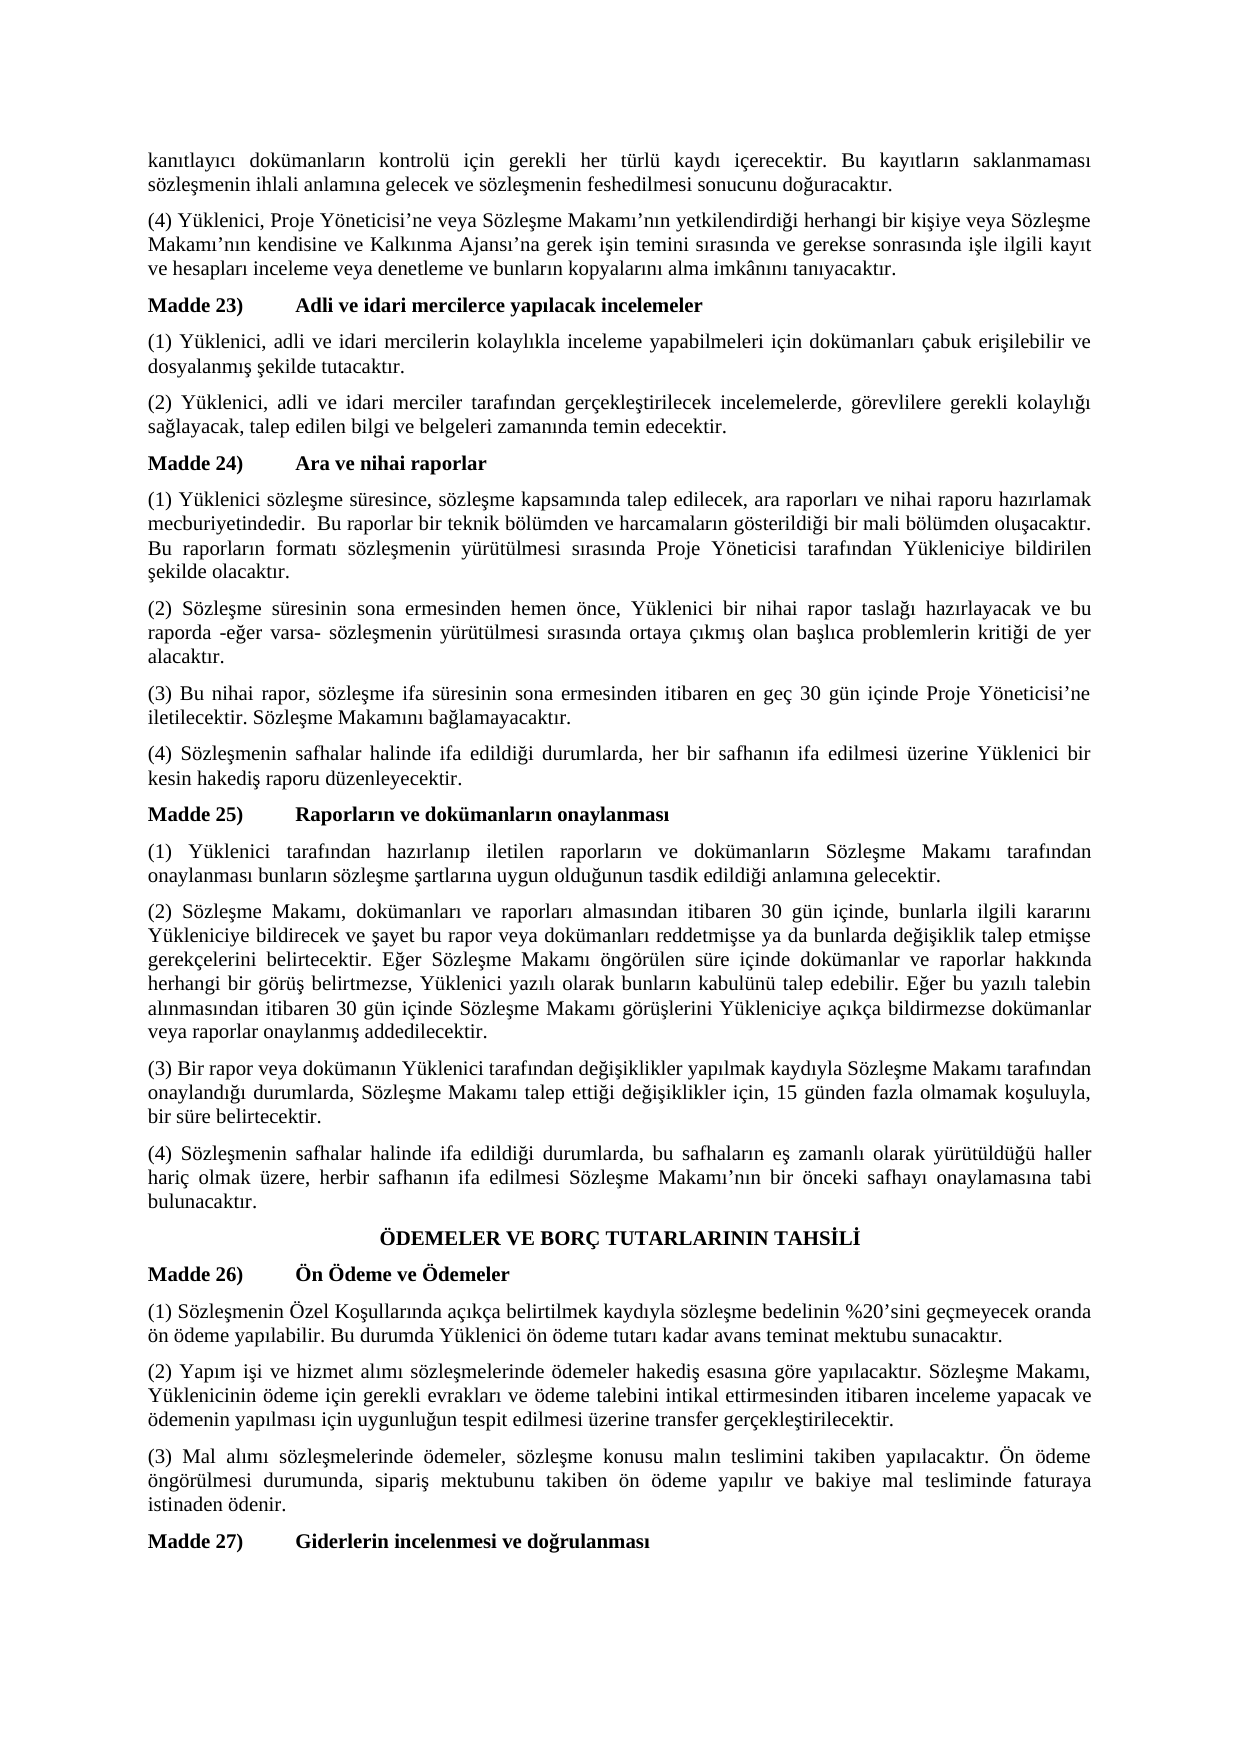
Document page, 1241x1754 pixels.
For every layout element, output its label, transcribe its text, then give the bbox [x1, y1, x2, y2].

list Ön Ödeme ve Ödemeler [148, 1262, 1093, 1286]
text (2) Yüklenici, adli ve idari merciler tarafından gerçekleştirilecek incelemelerde, görevlilere gerekli kolaylığı sağlayacak, talep edilen bilgi ve belgeleri zamanında temin edecektir. [148, 390, 1093, 438]
list Giderlerin incelenmesi ve doğrulanması [148, 1528, 1093, 1553]
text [148, 148, 1093, 196]
text (1) Yüklenici, adli ve idari mercilerin kolaylıkla inceleme yapabilmeleri için dokümanları çabuk erişilebilir ve dosyalanmış şekilde tutacaktır. [148, 329, 1093, 378]
text (3) Bir rapor veya dokümanın Yüklenici tarafından değişiklikler yapılmak kaydıyla Sözleşme Makamı tarafından onaylandığı durumlarda, Sözleşme Makamı talep ettiği değişiklikler için, 15 günden fazla olmamak koşuluyla, bir süre belirtecektir. [148, 1056, 1093, 1128]
list Raporların ve dokümanların onaylanması [148, 802, 1093, 826]
text (2) Yapım işi ve hizmet alımı sözleşmelerinde ödemeler hakediş esasına göre yapılacaktır. Sözleşme Makamı, Yüklenicinin ödeme için gerekli evrakları ve ödeme talebini intikal ettirmesinden itibaren inceleme yapacak ve ödemenin yapılması için uygunluğun tespit edilmesi üzerine transfer gerçekleştirilecektir. [148, 1359, 1093, 1431]
text (2) Sözleşme süresinin sona ermesinden hemen önce, Yüklenici bir nihai rapor taslağı hazırlayacak ve bu raporda -eğer varsa- sözleşmenin yürütülmesi sırasında ortaya çıkmış olan başlıca problemlerin kritiği de yer alacaktır. [148, 596, 1093, 668]
text (3) Mal alımı sözleşmelerinde ödemeler, sözleşme konusu malın teslimini takiben yapılacaktır. Ön ödeme öngörülmesi durumunda, sipariş mektubunu takiben ön ödeme yapılır ve bakiye mal tesliminde faturaya istinaden ödenir. [148, 1444, 1093, 1516]
text (2) Sözleşme Makamı, dokümanları ve raporları almasından itibaren 30 gün içinde, bunlarla ilgili kararını Yükleniciye bildirecek ve şayet bu rapor veya dokümanları reddetmişse ya da bunlarda değişiklik talep etmişse gerekçelerini belirtecektir. Eğer Sözleşme Makamı öngörülen süre içinde dokümanlar ve raporlar hakkında herhangi bir görüş belirtmezse, Yüklenici yazılı olarak bunların kabulünü talep edebilir. Eğer bu yazılı talebin alınmasından itibaren 30 gün içinde Sözleşme Makamı görüşlerini Yükleniciye açıkça bildirmezse dokümanlar veya raporlar onaylanmış addedilecektir. [148, 899, 1093, 1043]
list Adli ve idari mercilerce yapılacak incelemeler [148, 293, 1093, 317]
text (1) Sözleşmenin Özel Koşullarında açıkça belirtilmek kaydıyla sözleşme bedelinin %20’sini geçmeyecek oranda ön ödeme yapılabilir. Bu durumda Yüklenici ön ödeme tutarı kadar avans teminat mektubu sunacaktır. [148, 1298, 1093, 1347]
text (1) Yüklenici sözleşme süresince, sözleşme kapsamında talep edilecek, ara raporları ve nihai raporu hazırlamak mecburiyetindedir. Bu raporlar bir teknik bölümden ve harcamaların gösterildiği bir mali bölümden oluşacaktır. Bu raporların formatı sözleşmenin yürütülmesi sırasında Proje Yöneticisi tarafından Yükleniciye bildirilen şekilde olacaktır. [148, 487, 1093, 583]
text (4) Sözleşmenin safhalar halinde ifa edildiği durumlarda, her bir safhanın ifa edilmesi üzerine Yüklenici bir kesin hakediş raporu düzenleyecektir. [148, 741, 1093, 789]
text (4) Yüklenici, Proje Yöneticisi’ne veya Sözleşme Makamı’nın yetkilendirdiği herhangi bir kişiye veya Sözleşme Makamı’nın kendisine ve Kalkınma Ajansı’na gerek işin temini sırasında ve gerekse sonrasında işle ilgili kayıt ve hesapları inceleme veya denetleme ve bunların kopyalarını alma imkânını tanıyacaktır. [148, 208, 1093, 280]
text ÖDEMELER VE BORÇ TUTARLARININ TAHSİLİ [148, 1225, 1093, 1249]
text (3) Bu nihai rapor, sözleşme ifa süresinin sona ermesinden itibaren en geç 30 gün içinde Proje Yöneticisi’ne iletilecektir. Sözleşme Makamını bağlamayacaktır. [148, 681, 1093, 729]
list Ara ve nihai raporlar [148, 451, 1093, 475]
text (4) Sözleşmenin safhalar halinde ifa edildiği durumlarda, bu safhaların eş zamanlı olarak yürütüldüğü haller hariç olmak üzere, herbir safhanın ifa edilmesi Sözleşme Makamı’nın bir önceki safhayı onaylamasına tabi bulunacaktır. [148, 1141, 1093, 1213]
text (1) Yüklenici tarafından hazırlanıp iletilen raporların ve dokümanların Sözleşme Makamı tarafından onaylanması bunların sözleşme şartlarına uygun olduğunun tasdik edildiği anlamına gelecektir. [148, 838, 1093, 887]
